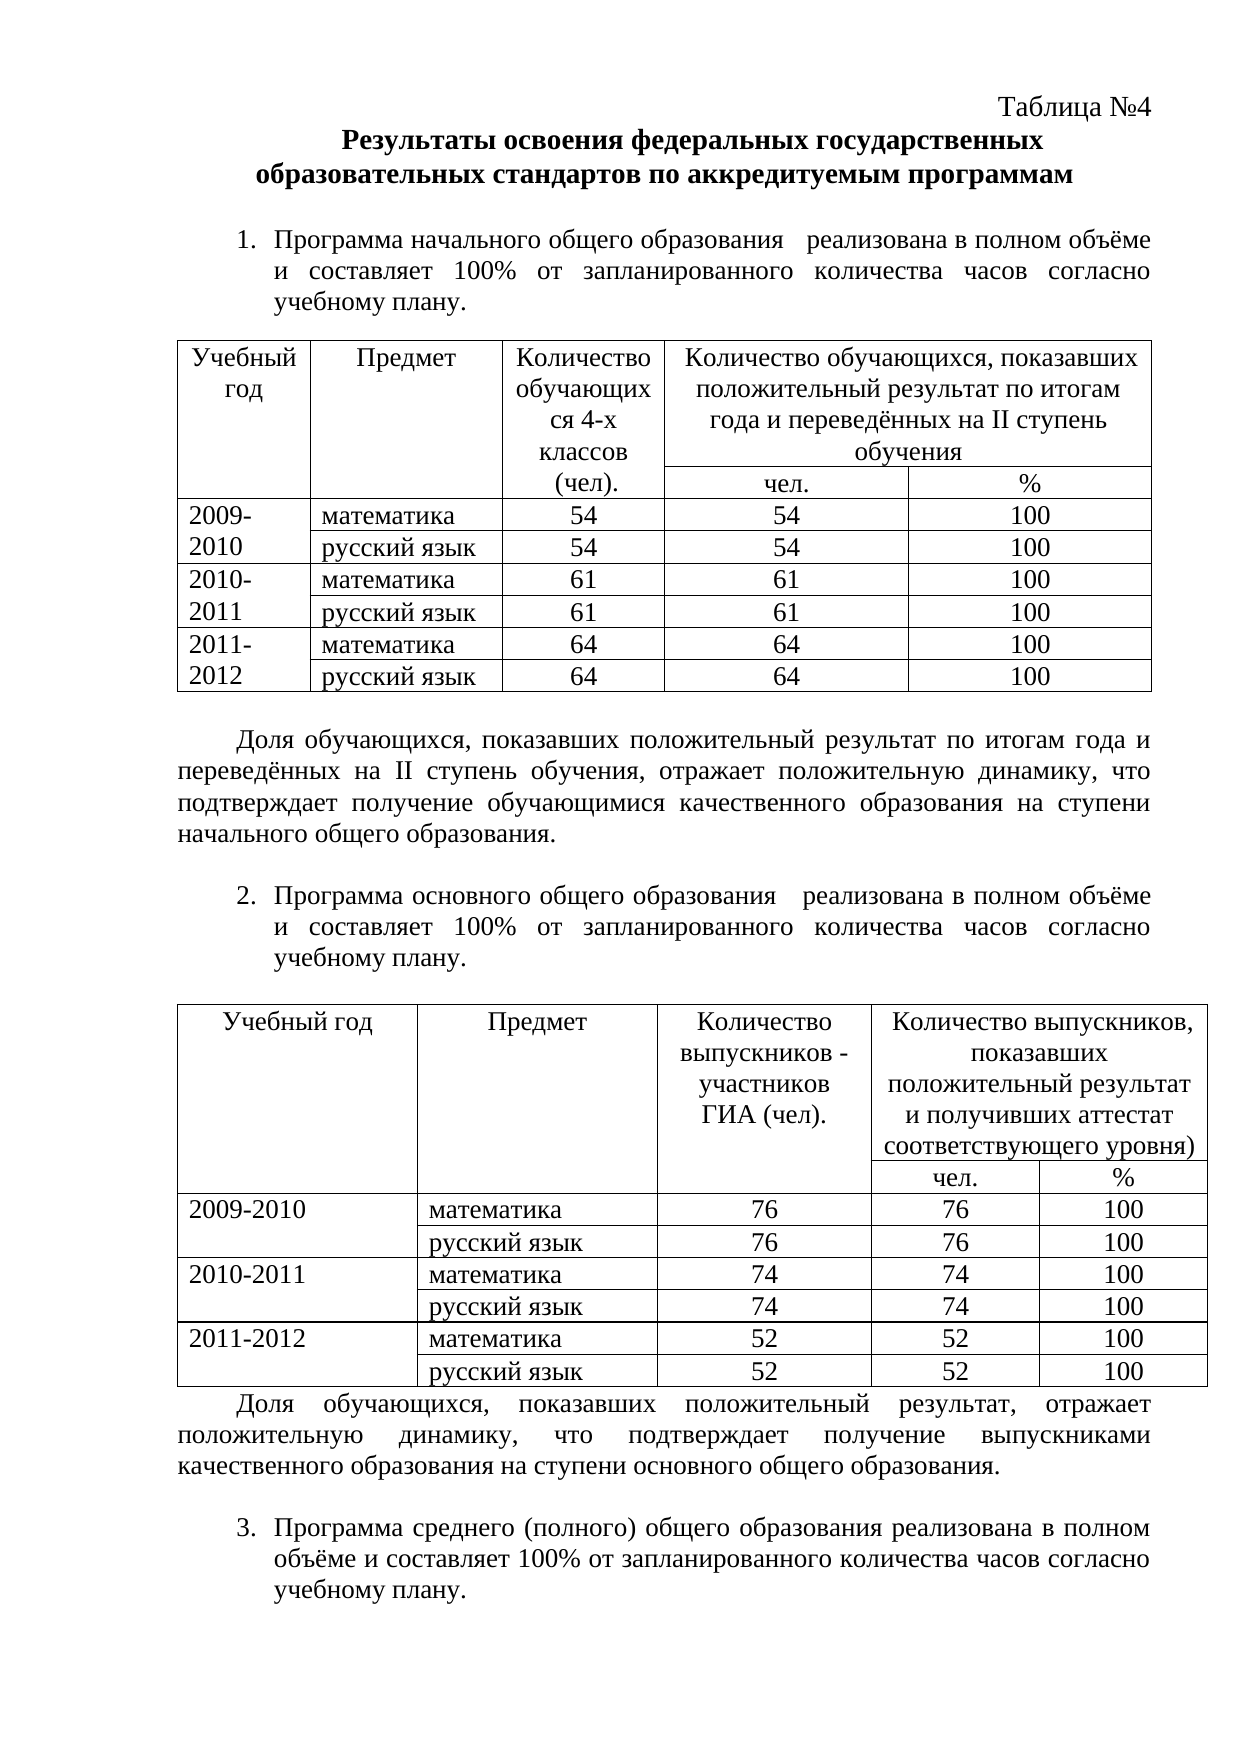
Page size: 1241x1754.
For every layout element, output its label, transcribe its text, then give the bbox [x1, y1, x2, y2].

table_cell 54 [503, 531, 664, 562]
table_cell 76 [872, 1226, 1039, 1257]
table_cell 100 [909, 660, 1151, 691]
table_header Количество обучающихся, показавших положительный результат по итогам года и переведённых на II ступень обучения [665, 341, 1151, 466]
table_cell 2010-2011 [178, 1258, 417, 1321]
table_header Предмет [418, 1005, 657, 1193]
table_cell % [1040, 1161, 1207, 1193]
table_cell русский язык [418, 1355, 657, 1386]
table_cell чел. [872, 1161, 1039, 1193]
table_header Количество обучающихся 4-х классов (чел). [503, 341, 664, 498]
text Результаты освоения федеральных государственных образовательных стандартов по аккредитуемым программам [177, 122, 1152, 189]
table_cell 52 [658, 1323, 871, 1353]
table_cell 61 [665, 564, 908, 594]
table_cell 100 [1040, 1355, 1207, 1386]
table_cell 76 [658, 1226, 871, 1257]
table_cell 76 [872, 1194, 1039, 1225]
table_cell 2010-2011 [178, 564, 310, 627]
table_cell 100 [1040, 1323, 1207, 1353]
table_cell 74 [658, 1258, 871, 1289]
table_cell русский язык [311, 660, 502, 691]
table_header Учебный год [178, 1005, 417, 1193]
table_header Количество выпускников, показавших положительный результат и получивших аттестат соответствующего уровня) [872, 1005, 1207, 1160]
table_header Предмет [311, 341, 502, 498]
table_cell 54 [665, 499, 908, 530]
table_cell 52 [872, 1323, 1039, 1353]
table_cell 54 [503, 499, 664, 530]
table_cell 52 [658, 1355, 871, 1386]
table_cell математика [311, 628, 502, 659]
table_cell чел. [665, 467, 908, 498]
table_cell 76 [658, 1194, 871, 1225]
text Доля обучающихся, показавших положительный результат по итогам года и переведённых на II ступень обучения, отражает положительную динамику, что подтверждает получение обучающимися качественного образования на ступени начального общего образования. [177, 723, 1152, 848]
table_cell 100 [1040, 1226, 1207, 1257]
table_cell 2011-2012 [178, 1323, 417, 1386]
text Таблица №4 [177, 89, 1152, 122]
list Программа основного общего образования реализована в полном объёме и составляет 100% от запланированного количества часов согласно учебному плану. [236, 879, 1152, 972]
table_cell 100 [909, 531, 1151, 562]
table_cell 52 [872, 1355, 1039, 1386]
table_cell русский язык [418, 1226, 657, 1257]
table_cell 74 [658, 1290, 871, 1321]
table_cell 61 [503, 564, 664, 594]
table_cell 64 [665, 660, 908, 691]
table_cell 100 [1040, 1258, 1207, 1289]
table_cell 100 [1040, 1290, 1207, 1321]
list Программа начального общего образования реализована в полном объёме и составляет 100% от запланированного количества часов согласно учебному плану. [236, 223, 1152, 316]
table_cell 100 [909, 596, 1151, 627]
table_cell 100 [1040, 1194, 1207, 1225]
table_cell русский язык [418, 1290, 657, 1321]
table_header Количество выпускников -участников ГИА (чел). [658, 1005, 871, 1193]
table_cell 2011-2012 [178, 628, 310, 691]
table_cell русский язык [311, 596, 502, 627]
table_cell 64 [665, 628, 908, 659]
table_cell 54 [665, 531, 908, 562]
table_cell 100 [909, 628, 1151, 659]
table_cell % [909, 467, 1151, 498]
table_header Учебный год [178, 341, 310, 498]
table_cell 100 [909, 499, 1151, 530]
table_cell 2009-2010 [178, 499, 310, 562]
table_cell математика [311, 499, 502, 530]
table_cell 2009-2010 [178, 1194, 417, 1257]
table_cell 64 [503, 660, 664, 691]
table_cell 61 [503, 596, 664, 627]
list Программа среднего (полного) общего образования реализована в полном объёме и составляет 100% от запланированного количества часов согласно учебному плану. [236, 1511, 1152, 1605]
table_cell 61 [665, 596, 908, 627]
table_cell 100 [909, 564, 1151, 594]
table_cell 64 [503, 628, 664, 659]
table_cell 74 [872, 1258, 1039, 1289]
table_cell 74 [872, 1290, 1039, 1321]
text Доля обучающихся, показавших положительный результат, отражает положительную динамику, что подтверждает получение выпускниками качественного образования на ступени основного общего образования. [177, 1387, 1152, 1480]
table_cell математика [418, 1258, 657, 1289]
table_cell русский язык [311, 531, 502, 562]
table_cell математика [311, 564, 502, 594]
table_cell математика [418, 1194, 657, 1225]
table_cell математика [418, 1323, 657, 1353]
